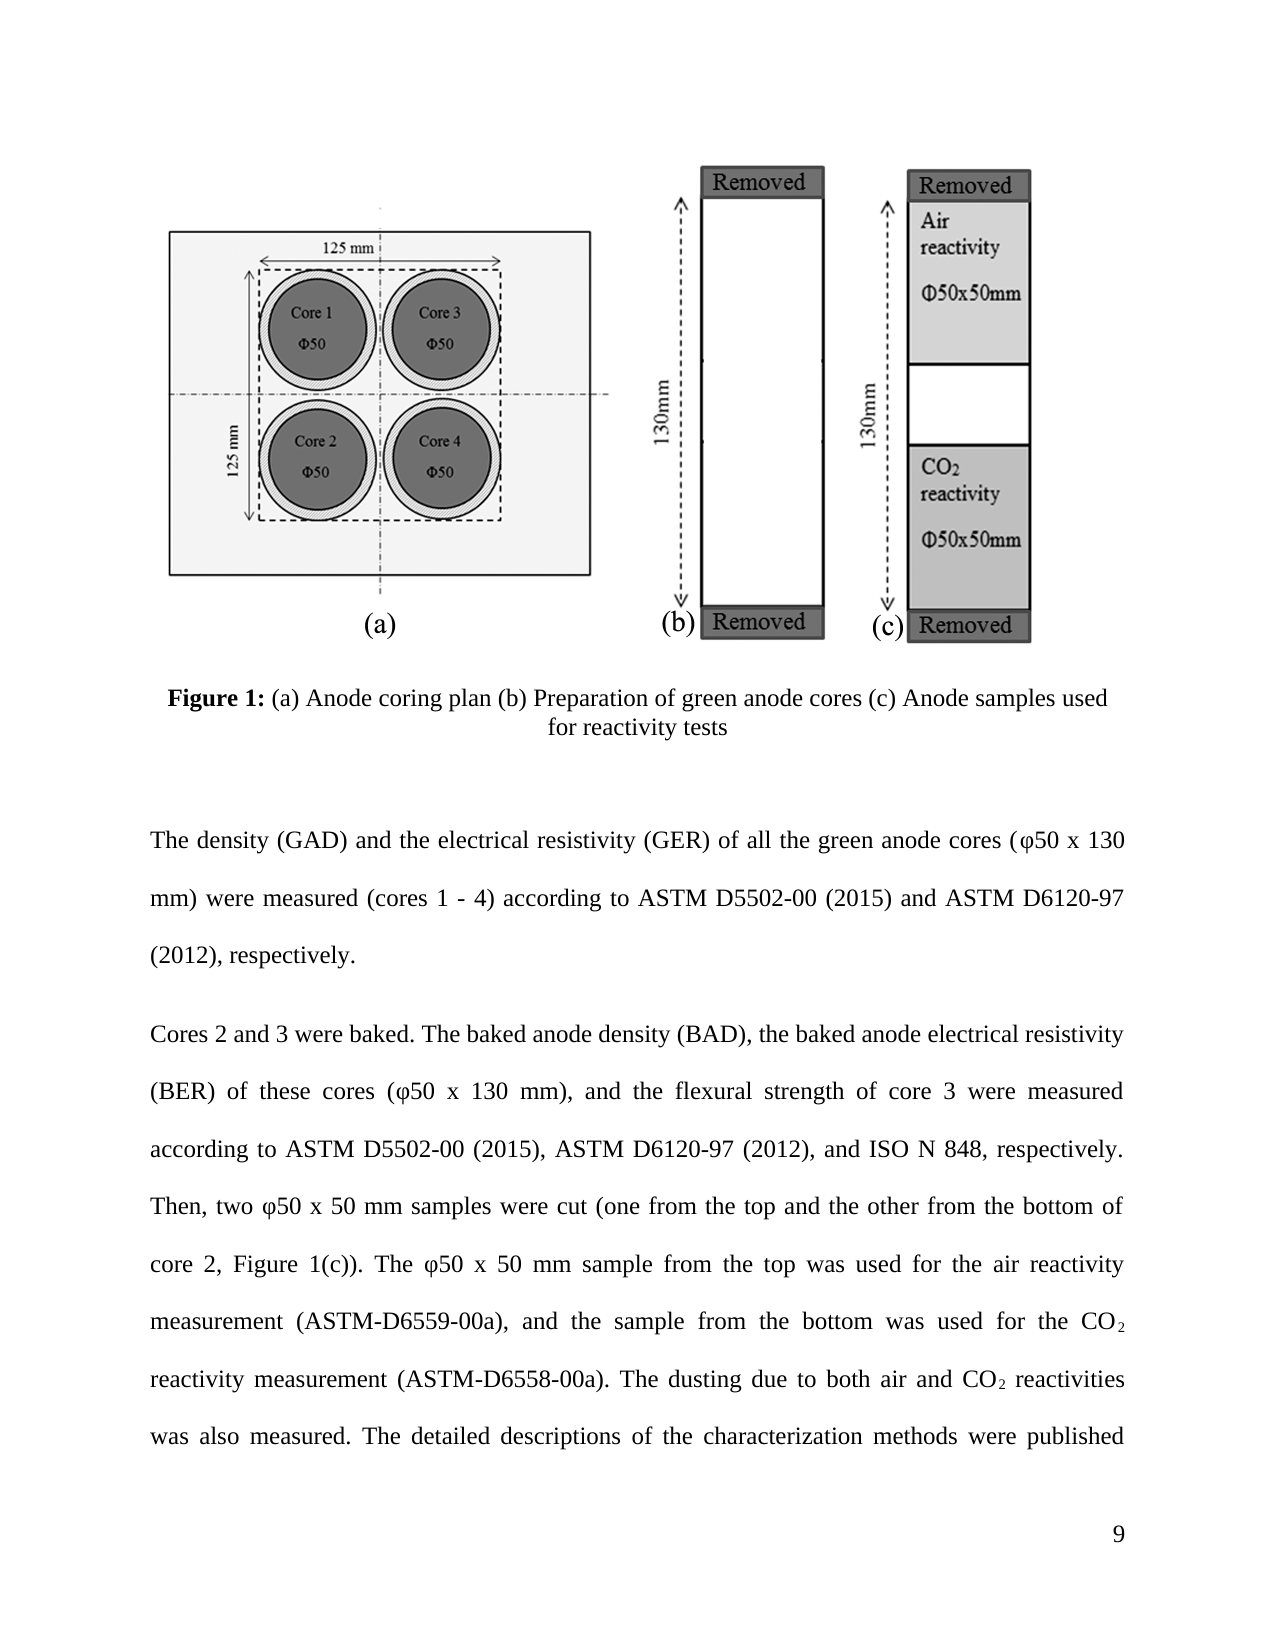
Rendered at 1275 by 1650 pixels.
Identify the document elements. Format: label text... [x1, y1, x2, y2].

text Figure 1: (a) Anode coring plan (b) Preparation of green anode cores (c) Anode samples used for reactivity tests [150, 683, 1125, 741]
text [150, 1019, 1125, 1450]
text The density (GAD) and the electrical resistivity (GER) of all the green anode cores (φ50 x 130 mm) were measured (cores 1 - 4) according to ASTM D5502-00 (2015) and ASTM D6120-97 (2012), respectively. [150, 826, 1125, 969]
picture [150, 150, 1050, 649]
